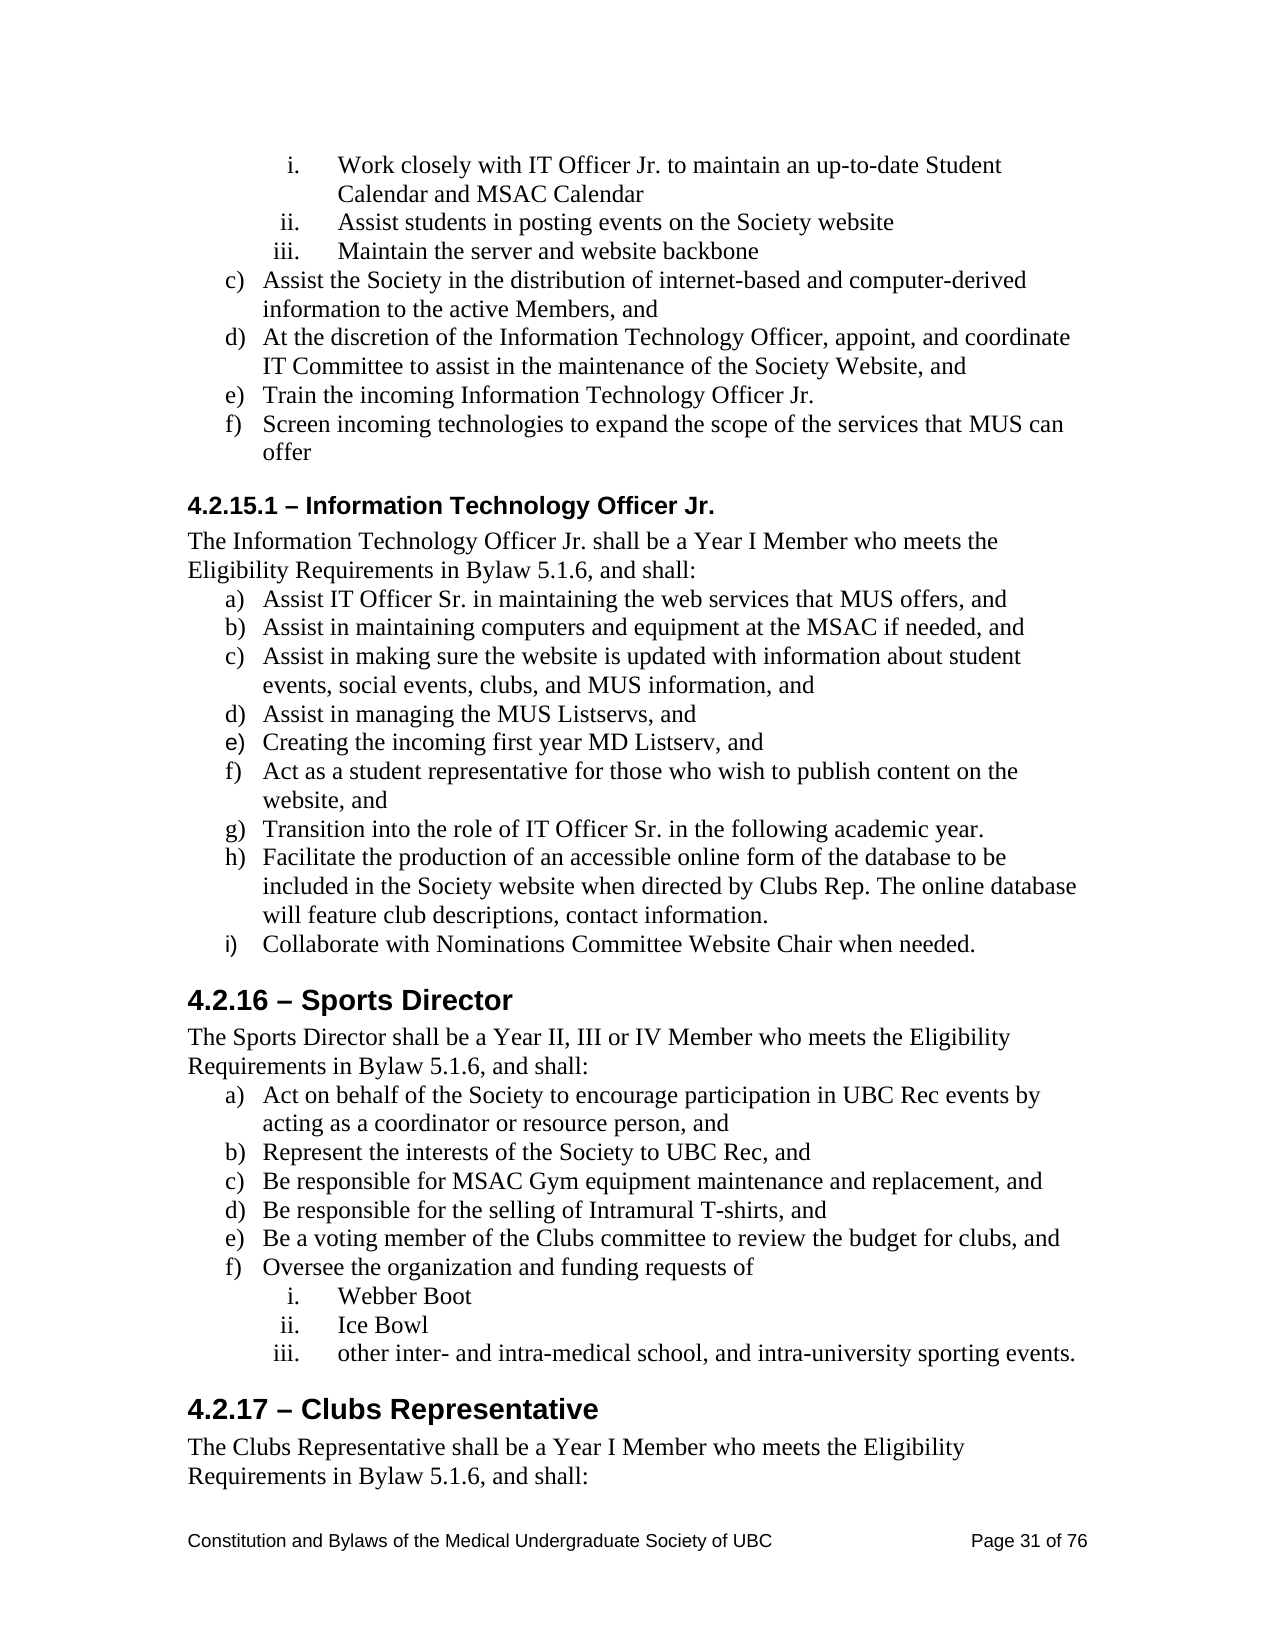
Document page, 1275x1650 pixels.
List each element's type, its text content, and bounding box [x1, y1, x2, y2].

list Assist in managing the MUS Listservs, and [225, 699, 1087, 727]
list Be responsible for MSAC Gym equipment maintenance and replacement, and [225, 1166, 1087, 1195]
list Train the incoming Information Technology Officer Jr. [225, 380, 1087, 409]
list Oversee the organization and funding requests of [225, 1252, 1087, 1281]
list Assist the Society in the distribution of internet-based and computer-derived information to the active Members, and [225, 265, 1087, 322]
text The Information Technology Officer Jr. shall be a Year I Member who meets the Eligibility Requirements in Bylaw 5.1.6, and shall: [187, 526, 1087, 584]
list Act as a student representative for those who wish to publish content on the website, and [225, 756, 1087, 814]
text The Clubs Representative shall be a Year I Member who meets the Eligibility Requirements in Bylaw 5.1.6, and shall: [187, 1432, 1087, 1489]
list Facilitate the production of an accessible online form of the database to be included in the Society website when directed by Clubs Rep. The online database will feature club descriptions, contact information. [225, 842, 1087, 929]
list Assist students in posting events on the Society website [300, 207, 1087, 236]
list Assist in maintaining computers and equipment at the MSAC if needed, and [225, 612, 1087, 641]
list Work closely with IT Officer Jr. to maintain an up-to-date Student Calendar and MSAC Calendar [300, 150, 1087, 207]
subtitle 4.2.15.1 – Information Technology Officer Jr. [187, 491, 1087, 520]
text The Sports Director shall be a Year II, III or IV Member who meets the Eligibility Requirements in Bylaw 5.1.6, and shall: [187, 1022, 1087, 1080]
list Assist IT Officer Sr. in maintaining the web services that MUS offers, and [225, 584, 1087, 612]
list Act on behalf of the Society to encourage participation in UBC Rec events by acting as a coordinator or resource person, and [225, 1080, 1087, 1137]
list Maintain the server and website backbone [300, 236, 1087, 265]
list Webber Boot [300, 1281, 1087, 1310]
list Screen incoming technologies to expand the scope of the services that MUS can offer [225, 409, 1087, 466]
list Assist in making sure the website is updated with information about student events, social events, clubs, and MUS information, and [225, 641, 1087, 699]
list Be a voting member of the Clubs committee to review the budget for clubs, and [225, 1223, 1087, 1252]
list Represent the interests of the Society to UBC Rec, and [225, 1137, 1087, 1166]
subtitle 4.2.17 – Clubs Representative [187, 1392, 1087, 1426]
list Transition into the role of IT Officer Sr. in the following academic year. [225, 814, 1087, 842]
list Ice Bowl [300, 1310, 1087, 1338]
subtitle 4.2.16 – Sports Director [187, 982, 1087, 1016]
list other inter- and intra-medical school, and intra-university sporting events. [300, 1338, 1087, 1367]
list At the discretion of the Information Technology Officer, appoint, and coordinate IT Committee to assist in the maintenance of the Society Website, and [225, 322, 1087, 380]
list Creating the incoming first year MD Listserv, and [225, 727, 1087, 756]
list Collaborate with Nominations Committee Website Chair when needed. [225, 929, 1087, 957]
list Be responsible for the selling of Intramural T-shirts, and [225, 1195, 1087, 1223]
